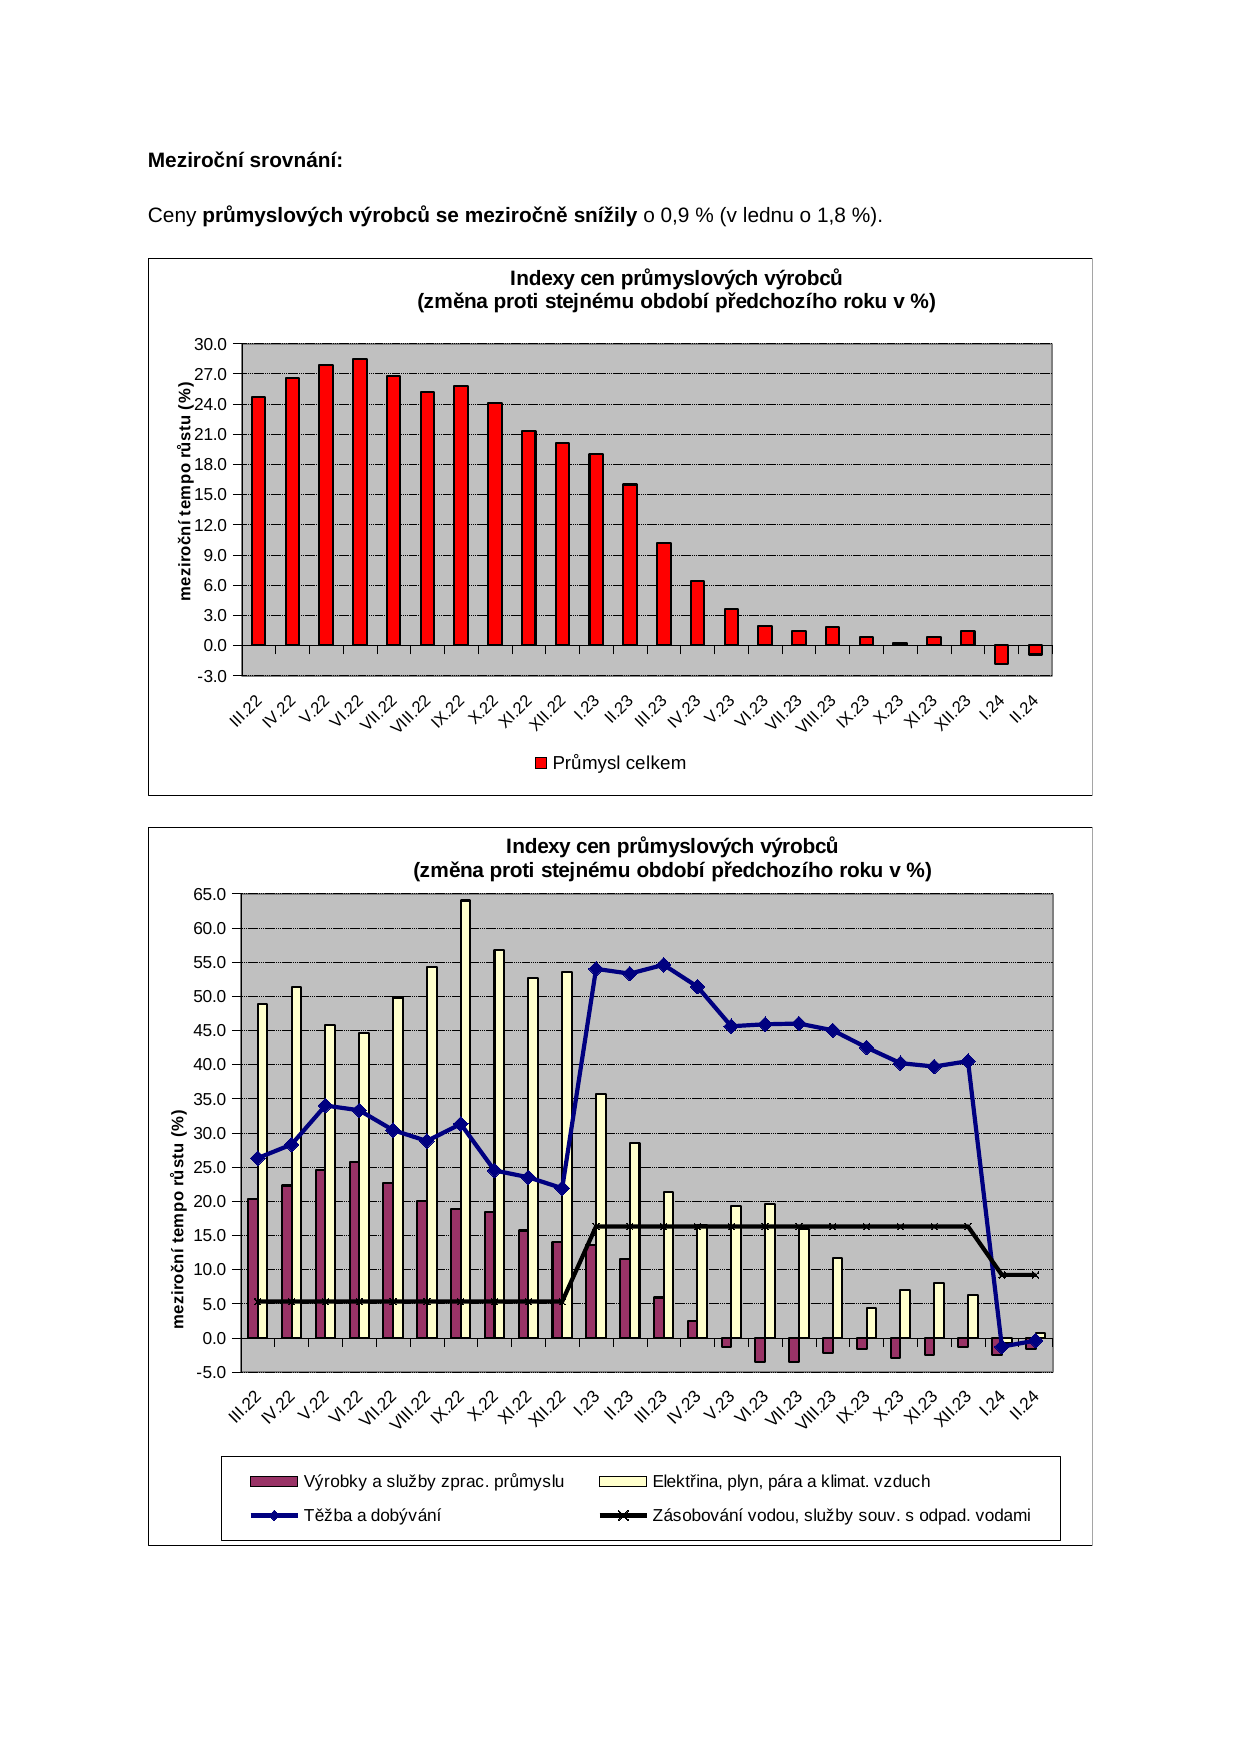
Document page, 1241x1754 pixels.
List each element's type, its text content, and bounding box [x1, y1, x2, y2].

text Ceny průmyslových výrobců se meziročně snížily o 0,9 % (v lednu o 1,8 %). [148, 203, 1093, 227]
text Meziroční srovnání: [148, 148, 1093, 172]
